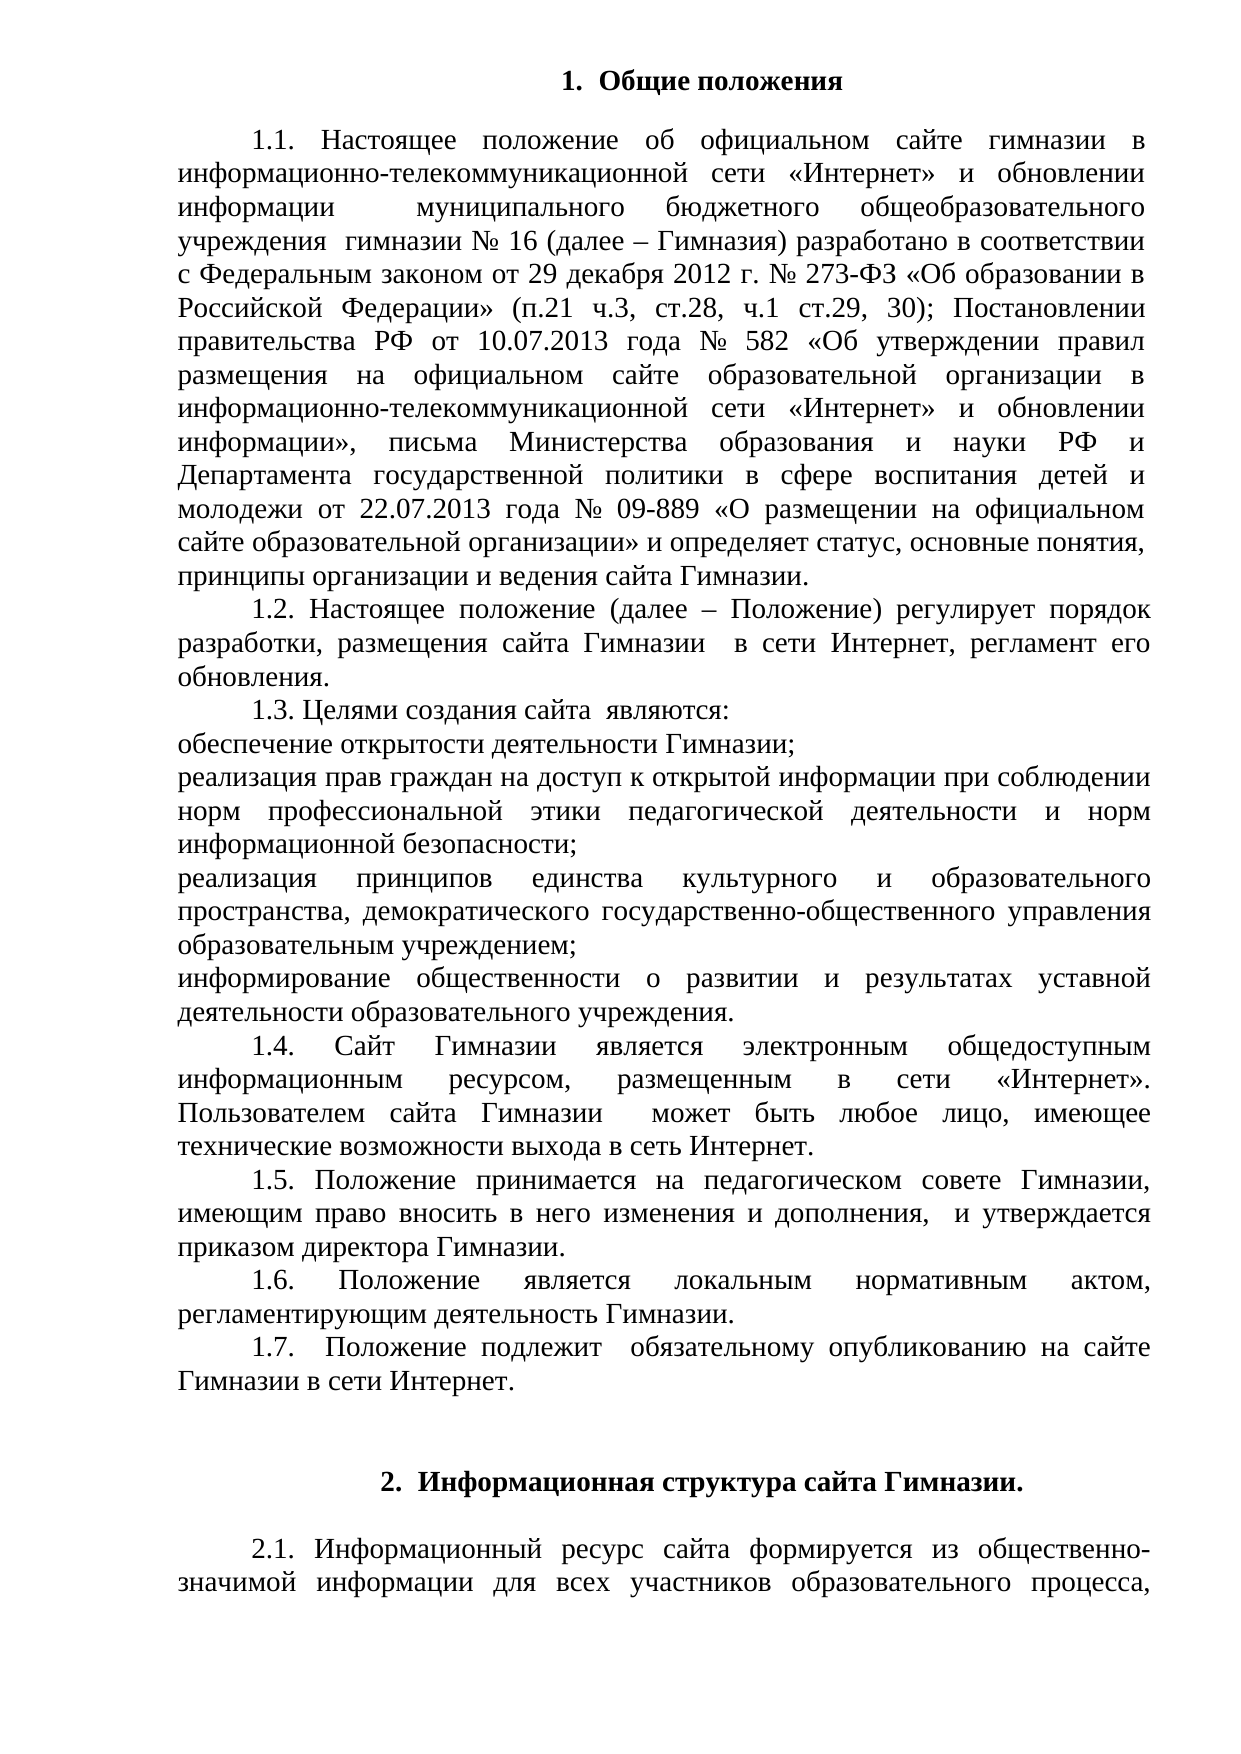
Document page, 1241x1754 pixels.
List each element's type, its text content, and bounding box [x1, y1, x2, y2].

list Общие положения [252, 63, 1152, 96]
text реализация прав граждан на доступ к открытой информации при соблюдении норм профессиональной этики педагогической деятельности и норм информационной безопасности; [177, 759, 1152, 860]
text 1.7. Положение подлежит обязательному опубликованию на сайте Гимназии в сети Интернет. [177, 1329, 1152, 1397]
text 1.6. Положение является локальным нормативным актом, регламентирующим деятельность Гимназии. [177, 1262, 1152, 1329]
list Информационная структура сайта Гимназии. [252, 1464, 1152, 1497]
text 1.5. Положение принимается на педагогическом совете Гимназии, имеющим право вносить в него изменения и дополнения, и утверждается приказом директора Гимназии. [177, 1162, 1152, 1262]
text 1.2. Настоящее положение (далее – Положение) регулирует порядок разработки, размещения сайта Гимназии в сети Интернет, регламент его обновления. [177, 592, 1152, 692]
text информирование общественности о развитии и результатах уставной деятельности образовательного учреждения. [177, 961, 1152, 1028]
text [177, 1531, 1152, 1598]
text обеспечение открытости деятельности Гимназии; [177, 726, 1152, 759]
text 1.4. Сайт Гимназии является электронным общедоступным информационным ресурсом, размещенным в сети «Интернет». Пользователем сайта Гимназии может быть любое лицо, имеющее технические возможности выхода в сеть Интернет. [177, 1028, 1152, 1162]
text реализация принципов единства культурного и образовательного пространства, демократического государственно-общественного управления образовательным учреждением; [177, 860, 1152, 961]
text 1.1. Настоящее положение об официальном сайте гимназии в информационно-телекоммуникационной сети «Интернет» и обновлении информации муниципального бюджетного общеобразовательного учреждения гимназии № 16 (далее – Гимназия) разработано в соответствии с Федеральным законом от 29 декабря 2012 г. № 273-ФЗ «Об образовании в Российской Федерации» (п.21 ч.3, ст.28, ч.1 ст.29, 30); Постановлении правительства РФ от 10.07.2013 года № 582 «Об утверждении правил размещения на официальном сайте образовательной организации в информационно-телекоммуникационной сети «Интернет» и обновлении информации», письма Министерства образования и науки РФ и Департамента государственной политики в сфере воспитания детей и молодежи от 22.07.2013 года № 09-889 «О размещении на официальном сайте образовательной организации» и определяет статус, основные понятия, принципы организации и ведения сайта Гимназии. [177, 122, 1146, 592]
text 1.3. Целями создания сайта являются: [177, 692, 1146, 726]
